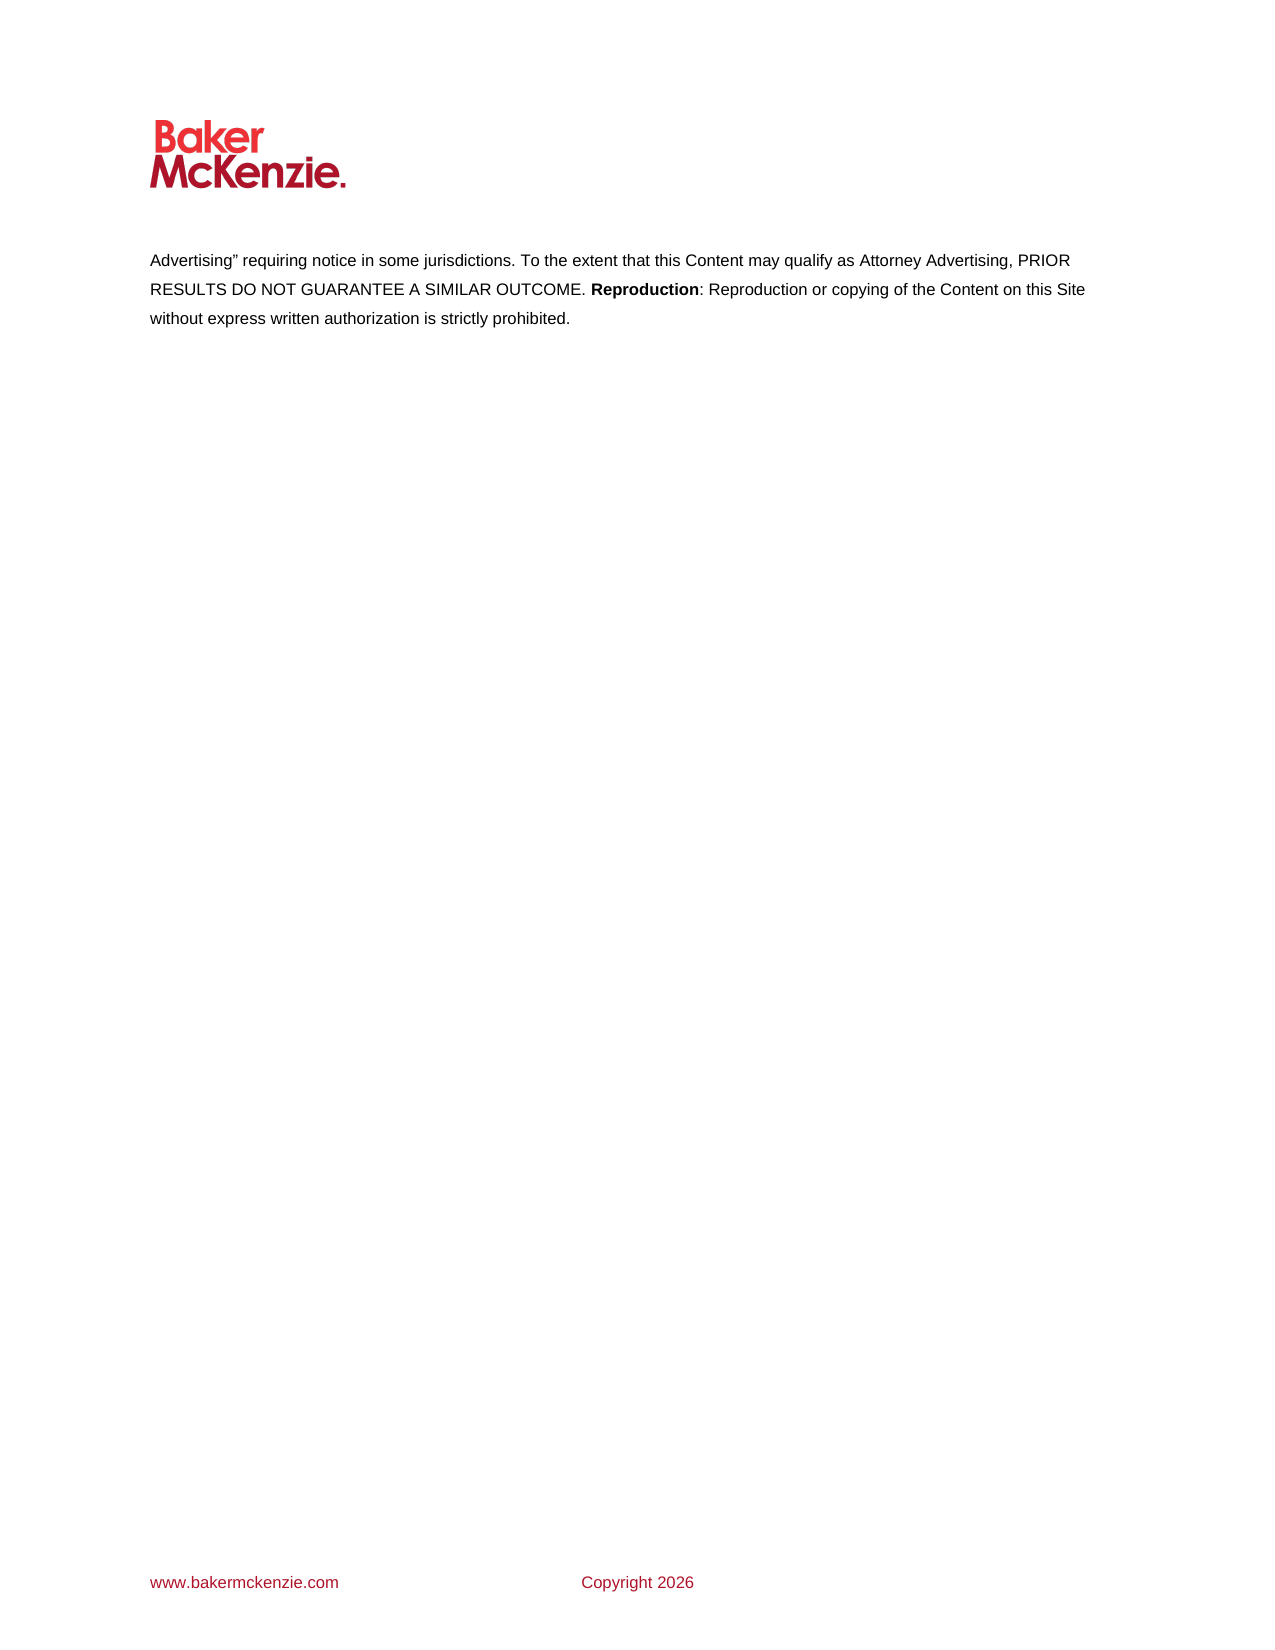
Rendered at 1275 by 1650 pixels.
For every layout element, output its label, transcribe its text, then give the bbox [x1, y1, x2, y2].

picture [150, 120, 346, 189]
